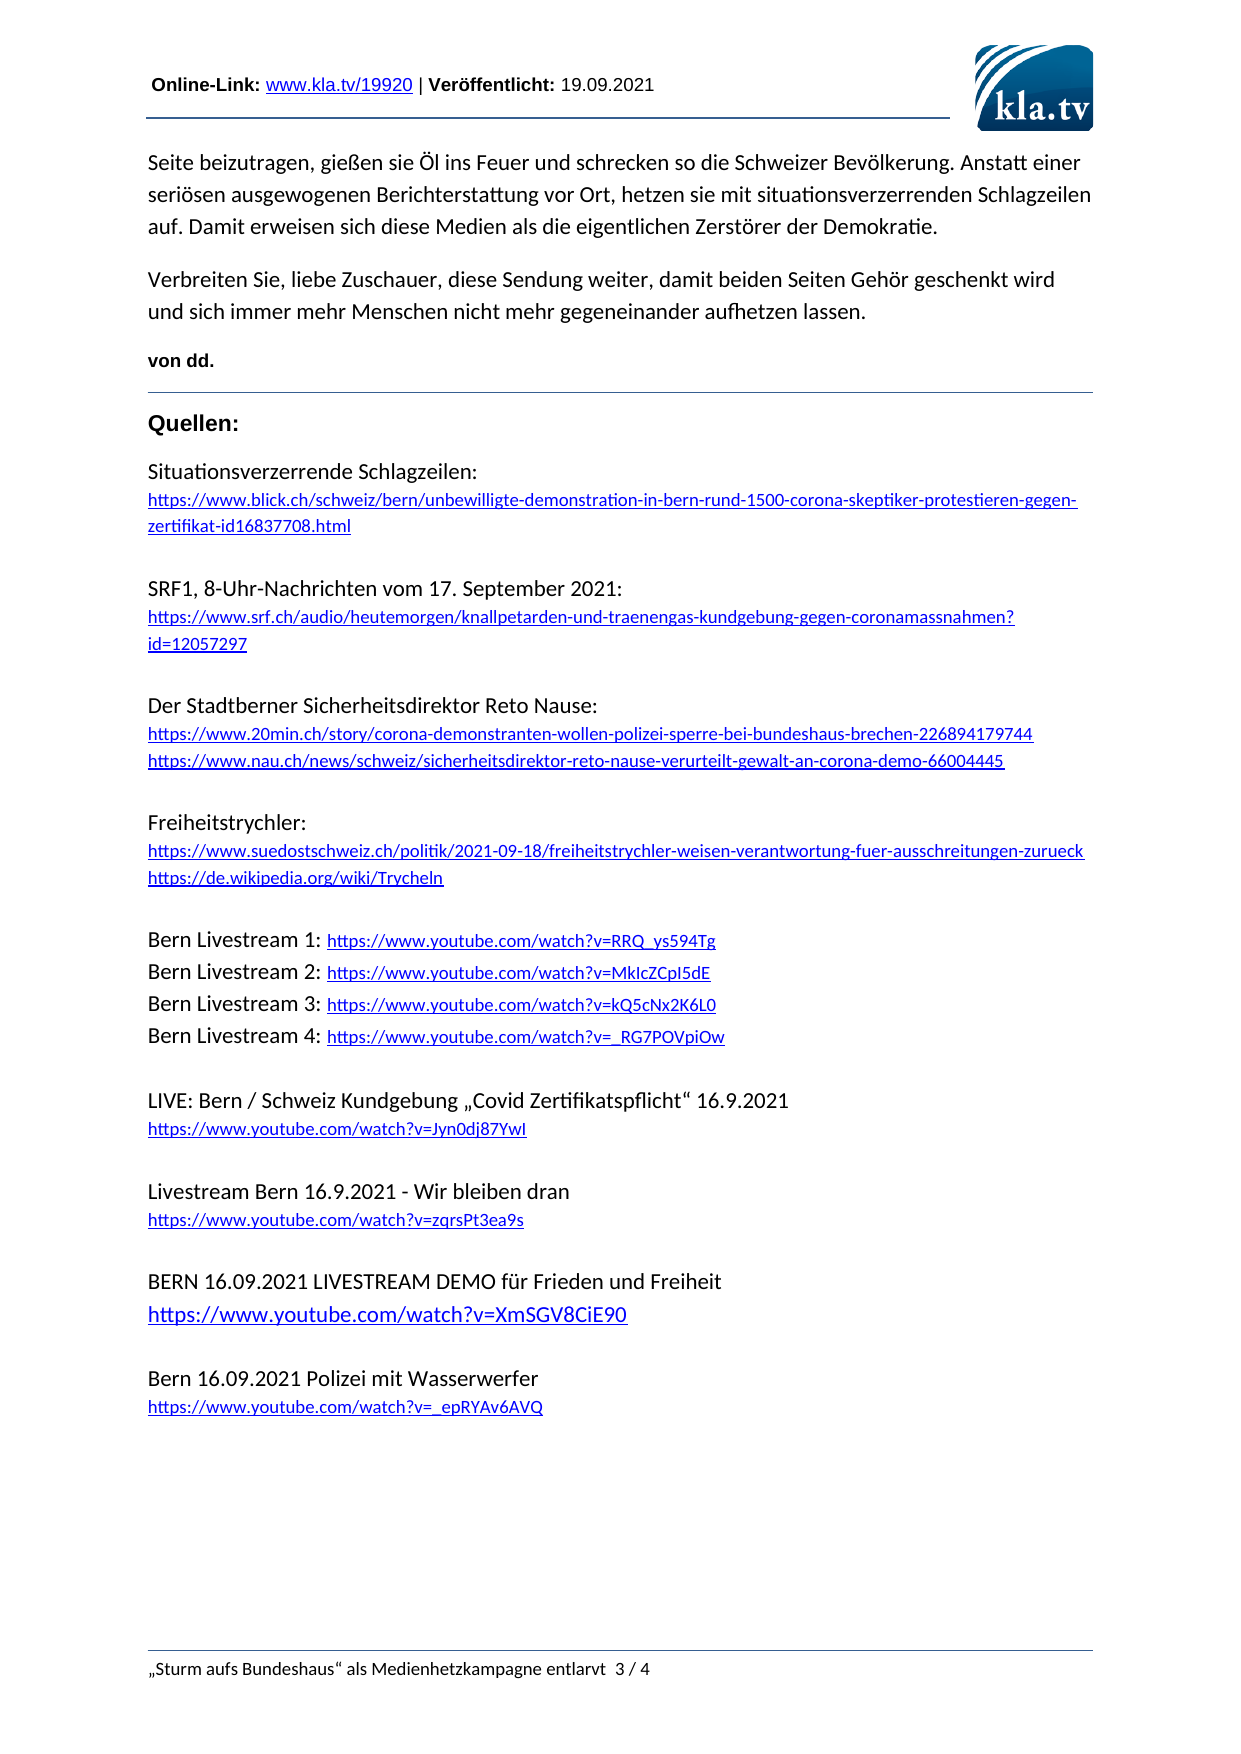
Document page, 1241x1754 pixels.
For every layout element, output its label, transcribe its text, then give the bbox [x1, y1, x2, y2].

text Quellen: [148, 393, 1093, 436]
text von dd. [148, 350, 1093, 372]
text Verbreiten Sie, liebe Zuschauer, diese Sendung weiter, damit beiden Seiten Gehör geschenkt wird und sich immer mehr Menschen nicht mehr gegeneinander aufhetzen lassen. [148, 265, 1093, 325]
text Situationsverzerrende Schlagzeilen: https://www.blick.ch/schweiz/bern/unbewilligte-demonstration-in-bern-rund-1500-corona-skeptiker-protestieren-gegen-zertifikat-id16837708.html SRF1, 8-Uhr-Nachrichten vom 17. September 2021: https://www.srf.ch/audio/heutemorgen/knallpetarden-und-traenengas-kundgebung-gegen-coronamassnahmen?id=12057297 Der Stadtberner Sicherheitsdirektor Reto Nause: https://www.20min.ch/story/corona-demonstranten-wollen-polizei-sperre-bei-bundeshaus-brechen-226894179744 https://www.nau.ch/news/schweiz/sicherheitsdirektor-reto-nause-verurteilt-gewalt-an-corona-demo-66004445 Freiheitstrychler: https://www.suedostschweiz.ch/politik/2021-09-18/freiheitstrychler-weisen-verantwortung-fuer-ausschreitungen-zurueck https://de.wikipedia.org/wiki/Trycheln Bern Livestream 1: https://www.youtube.com/watch?v=RRQ_ys594Tg Bern Livestream 2: https://www.youtube.com/watch?v=MkIcZCpI5dE Bern Livestream 3: https://www.youtube.com/watch?v=kQ5cNx2K6L0 Bern Livestream 4: https://www.youtube.com/watch?v=_RG7POVpiOw LIVE: Bern / Schweiz Kundgebung „Covid Zertifikatspflicht“ 16.9.2021 https://www.youtube.com/watch?v=Jyn0dj87YwI Livestream Bern 16.9.2021 - Wir bleiben dran https://www.youtube.com/watch?v=zqrsPt3ea9s BERN 16.09.2021 LIVESTREAM DEMO für Frieden und Freiheit https://www.youtube.com/watch?v=XmSGV8CiE90 Bern 16.09.2021 Polizei mit Wasserwerfer https://www.youtube.com/watch?v=_epRYAv6AVQ [148, 457, 1093, 1418]
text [148, 148, 1093, 240]
